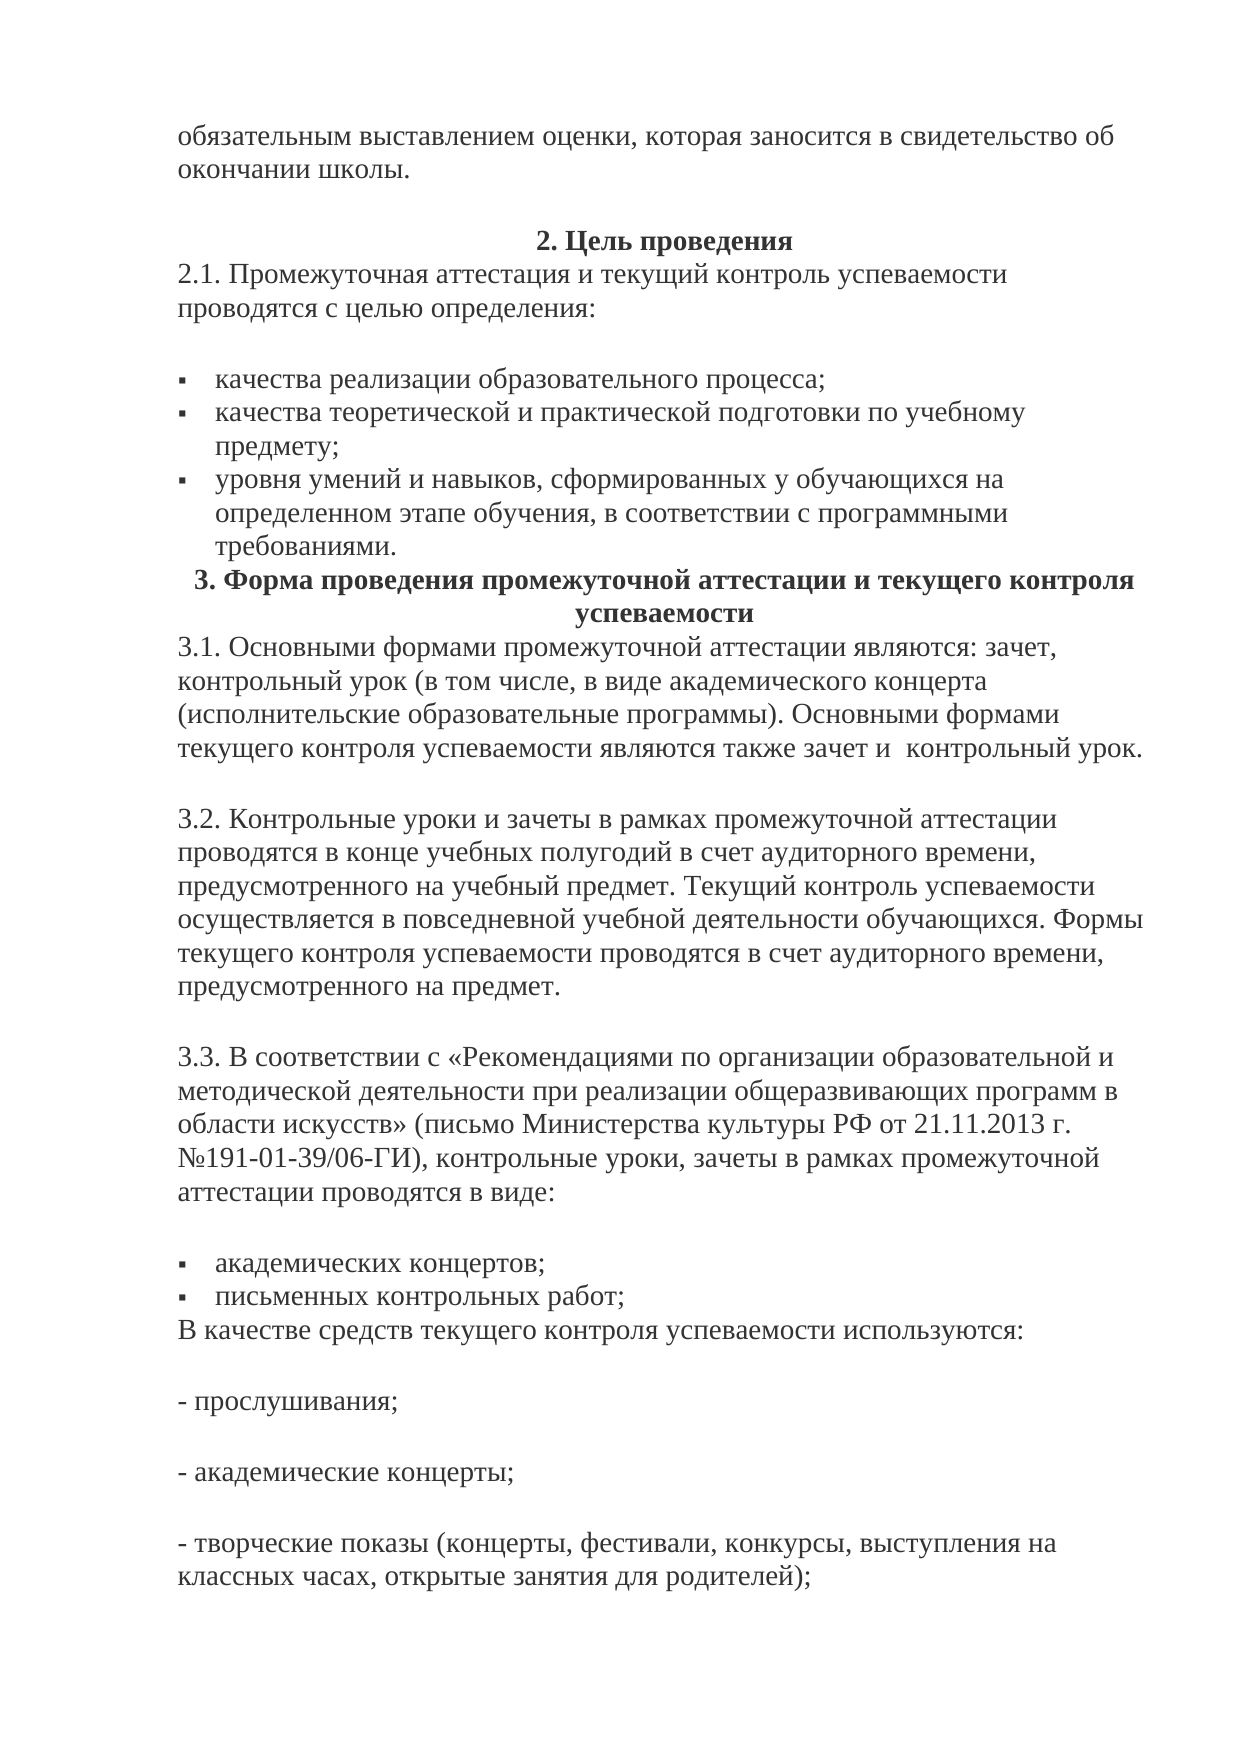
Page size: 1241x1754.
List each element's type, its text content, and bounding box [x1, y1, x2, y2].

text В качестве средств текущего контроля успеваемости используются: [177, 1312, 1152, 1345]
list качества реализации образовательного процесса; [177, 361, 1152, 394]
text 3. Форма проведения промежуточной аттестации и текущего контроля успеваемости [177, 562, 1152, 629]
text 3.1. Основными формами промежуточной аттестации являются: зачет, контрольный урок (в том числе, в виде академического концерта (исполнительские образовательные программы). Основными формами текущего контроля успеваемости являются также зачет и контрольный урок. [177, 629, 1152, 763]
text 2.1. Промежуточная аттестация и текущий контроль успеваемости проводятся с целью определения: [177, 256, 1152, 323]
list качества теоретической и практической подготовки по учебному предмету; [177, 394, 1152, 461]
list уровня умений и навыков, сформированных у обучающихся на определенном этапе обучения, в соответствии с программными требованиями. [177, 461, 1152, 562]
text 2. Цель проведения [177, 223, 1152, 256]
text 3.3. В соответствии с «Рекомендациями по организации образовательной и методической деятельности при реализации общеразвивающих программ в области искусств» (письмо Министерства культуры РФ от 21.11.2013 г. №191-01-39/06-ГИ), контрольные уроки, зачеты в рамках промежуточной аттестации проводятся в виде: [177, 1039, 1152, 1207]
text 3.2. Контрольные уроки и зачеты в рамках промежуточной аттестации проводятся в конце учебных полугодий в счет аудиторного времени, предусмотренного на учебный предмет. Текущий контроль успеваемости осуществляется в повседневной учебной деятельности обучающихся. Формы текущего контроля успеваемости проводятся в счет аудиторного времени, предусмотренного на предмет. [177, 801, 1152, 1002]
text - академические концерты; [177, 1454, 1152, 1487]
list академических концертов; [177, 1245, 1152, 1278]
text - прослушивания; [177, 1383, 1152, 1416]
list письменных контрольных работ; [177, 1278, 1152, 1312]
text - творческие показы (концерты, фестивали, конкурсы, выступления на классных часах, открытые занятия для родителей); [177, 1525, 1152, 1592]
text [177, 118, 1152, 185]
